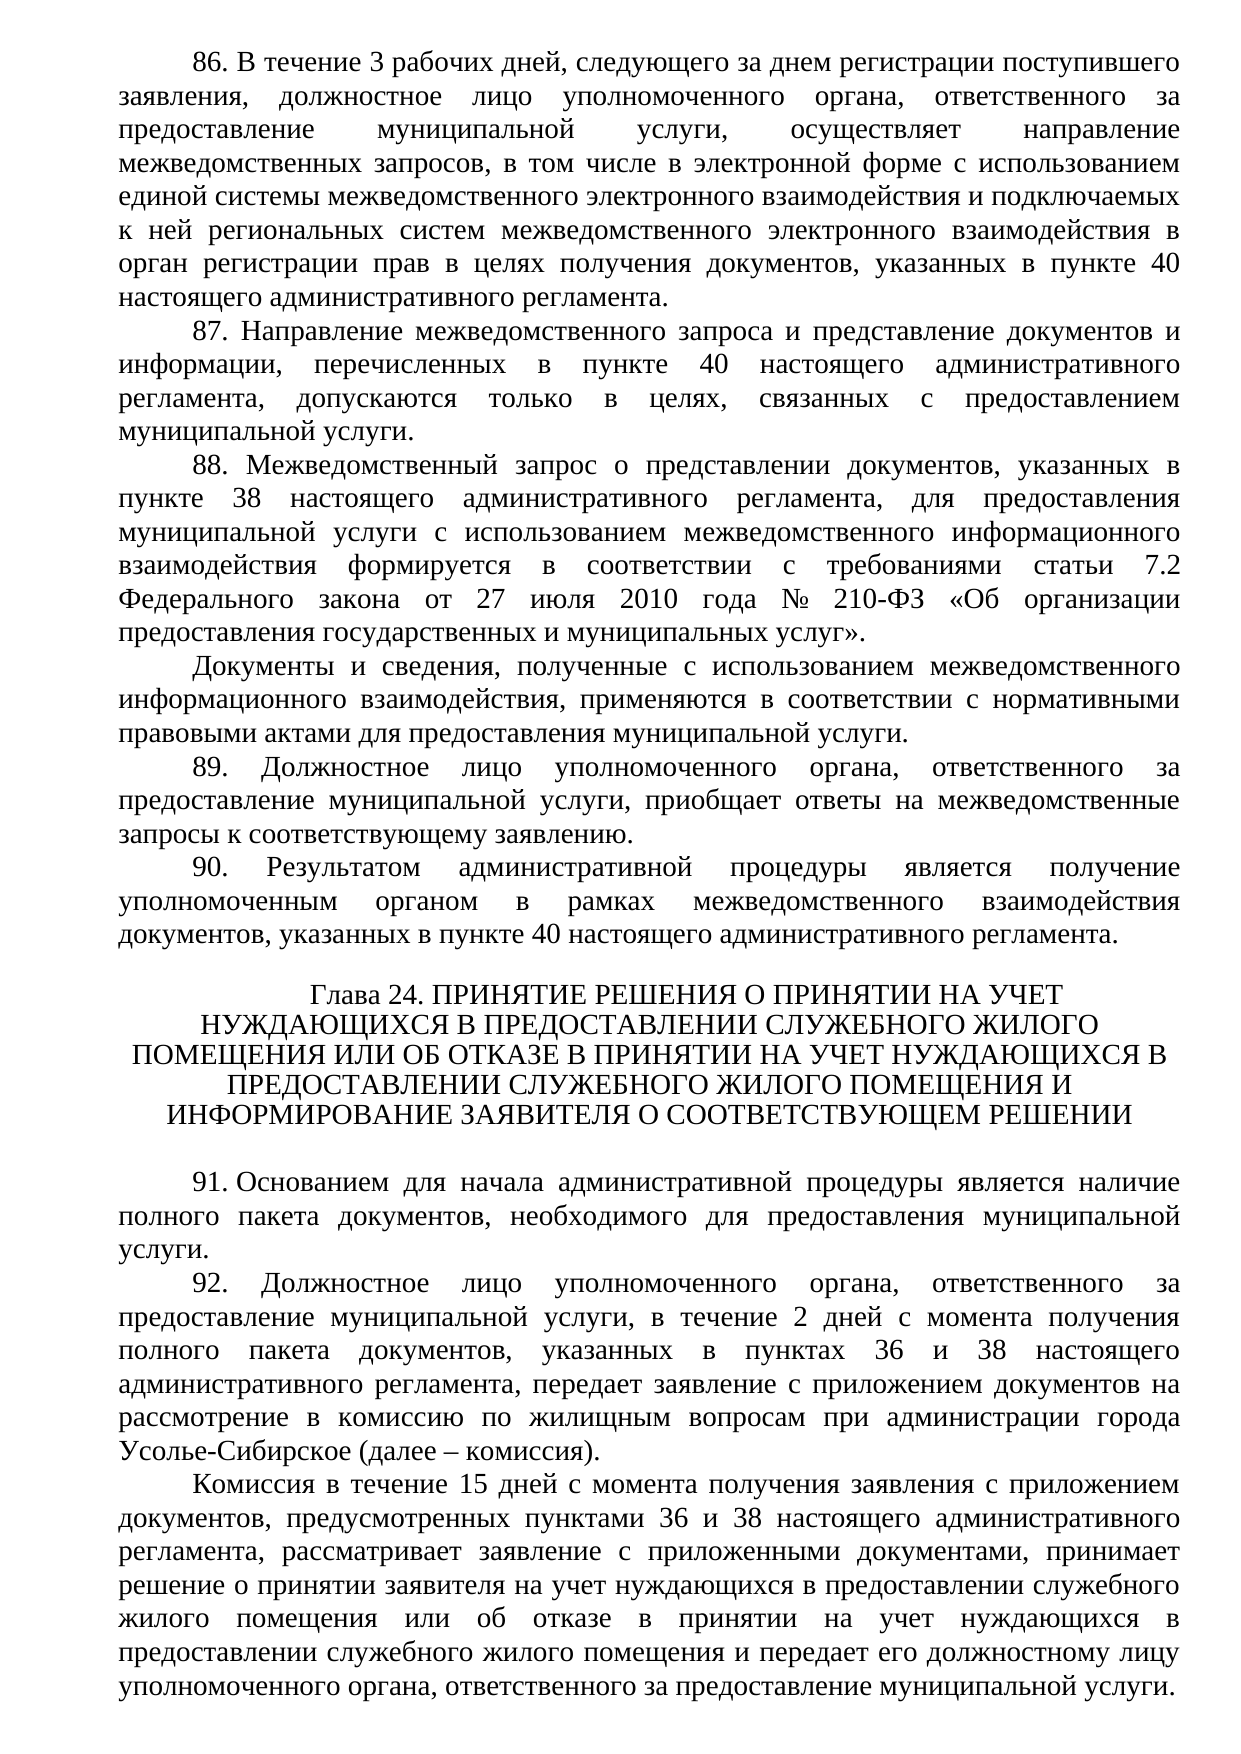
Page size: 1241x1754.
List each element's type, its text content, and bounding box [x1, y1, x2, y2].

text 86. В течение 3 рабочих дней, следующего за днем регистрации поступившего заявления, должностное лицо уполномоченного органа, ответственного за предоставление муниципальной услуги, осуществляет направление межведомственных запросов, в том числе в электронной форме с использованием единой системы межведомственного электронного взаимодействия и подключаемых к ней региональных систем межведомственного электронного взаимодействия в орган регистрации прав в целях получения документов, указанных в пункте 40 настоящего административного регламента. [118, 44, 1181, 313]
text 91. Основанием для начала административной процедуры является наличие полного пакета документов, необходимого для предоставления муниципальной услуги. [118, 1164, 1181, 1265]
text 88. Межведомственный запрос о представлении документов, указанных в пункте 38 настоящего административного регламента, для предоставления муниципальной услуги с использованием межведомственного информационного взаимодействия формируется в соответствии с требованиями статьи 7.2 Федерального закона от 27 июля 2010 года № 210-ФЗ «Об организации предоставления государственных и муниципальных услуг». [118, 447, 1181, 648]
text 90. Результатом административной процедуры является получение уполномоченным органом в рамках межведомственного взаимодействия документов, указанных в пункте 40 настоящего административного регламента. [118, 849, 1181, 950]
text 92. Должностное лицо уполномоченного органа, ответственного за предоставление муниципальной услуги, в течение 2 дней с момента получения полного пакета документов, указанных в пунктах 36 и 38 настоящего административного регламента, передает заявление с приложением документов на рассмотрение в комиссию по жилищным вопросам при администрации города Усолье-Сибирское (далее – комиссия). [118, 1265, 1181, 1466]
text 89. Должностное лицо уполномоченного органа, ответственного за предоставление муниципальной услуги, приобщает ответы на межведомственные запросы к соответствующему заявлению. [118, 749, 1181, 849]
text Документы и сведения, полученные с использованием межведомственного информационного взаимодействия, применяются в соответствии с нормативными правовыми актами для предоставления муниципальной услуги. [118, 648, 1181, 749]
text 87. Направление межведомственного запроса и представление документов и информации, перечисленных в пункте 40 настоящего административного регламента, допускаются только в целях, связанных с предоставлением муниципальной услуги. [118, 313, 1181, 447]
text Комиссия в течение 15 дней с момента получения заявления с приложением документов, предусмотренных пунктами 36 и 38 настоящего административного регламента, рассматривает заявление с приложенными документами, принимает решение о принятии заявителя на учет нуждающихся в предоставлении служебного жилого помещения или об отказе в принятии на учет нуждающихся в предоставлении служебного жилого помещения и передает его должностному лицу уполномоченного органа, ответственного за предоставление муниципальной услуги. [118, 1466, 1181, 1701]
text Глава 24. ПРИНЯТИЕ РЕШЕНИЯ О ПРИНЯТИИ НА УЧЕТ НУЖДАЮЩИХСЯ В ПРЕДОСТАВЛЕНИИ СЛУЖЕБНОГО ЖИЛОГО ПОМЕЩЕНИЯ ИЛИ ОБ ОТКАЗЕ В ПРИНЯТИИ НА УЧЕТ НУЖДАЮЩИХСЯ В ПРЕДОСТАВЛЕНИИ СЛУЖЕБНОГО ЖИЛОГО ПОМЕЩЕНИЯ И ИНФОРМИРОВАНИЕ ЗАЯВИТЕЛЯ О СООТВЕТСТВУЮЩЕМ РЕШЕНИИ [118, 980, 1181, 1131]
